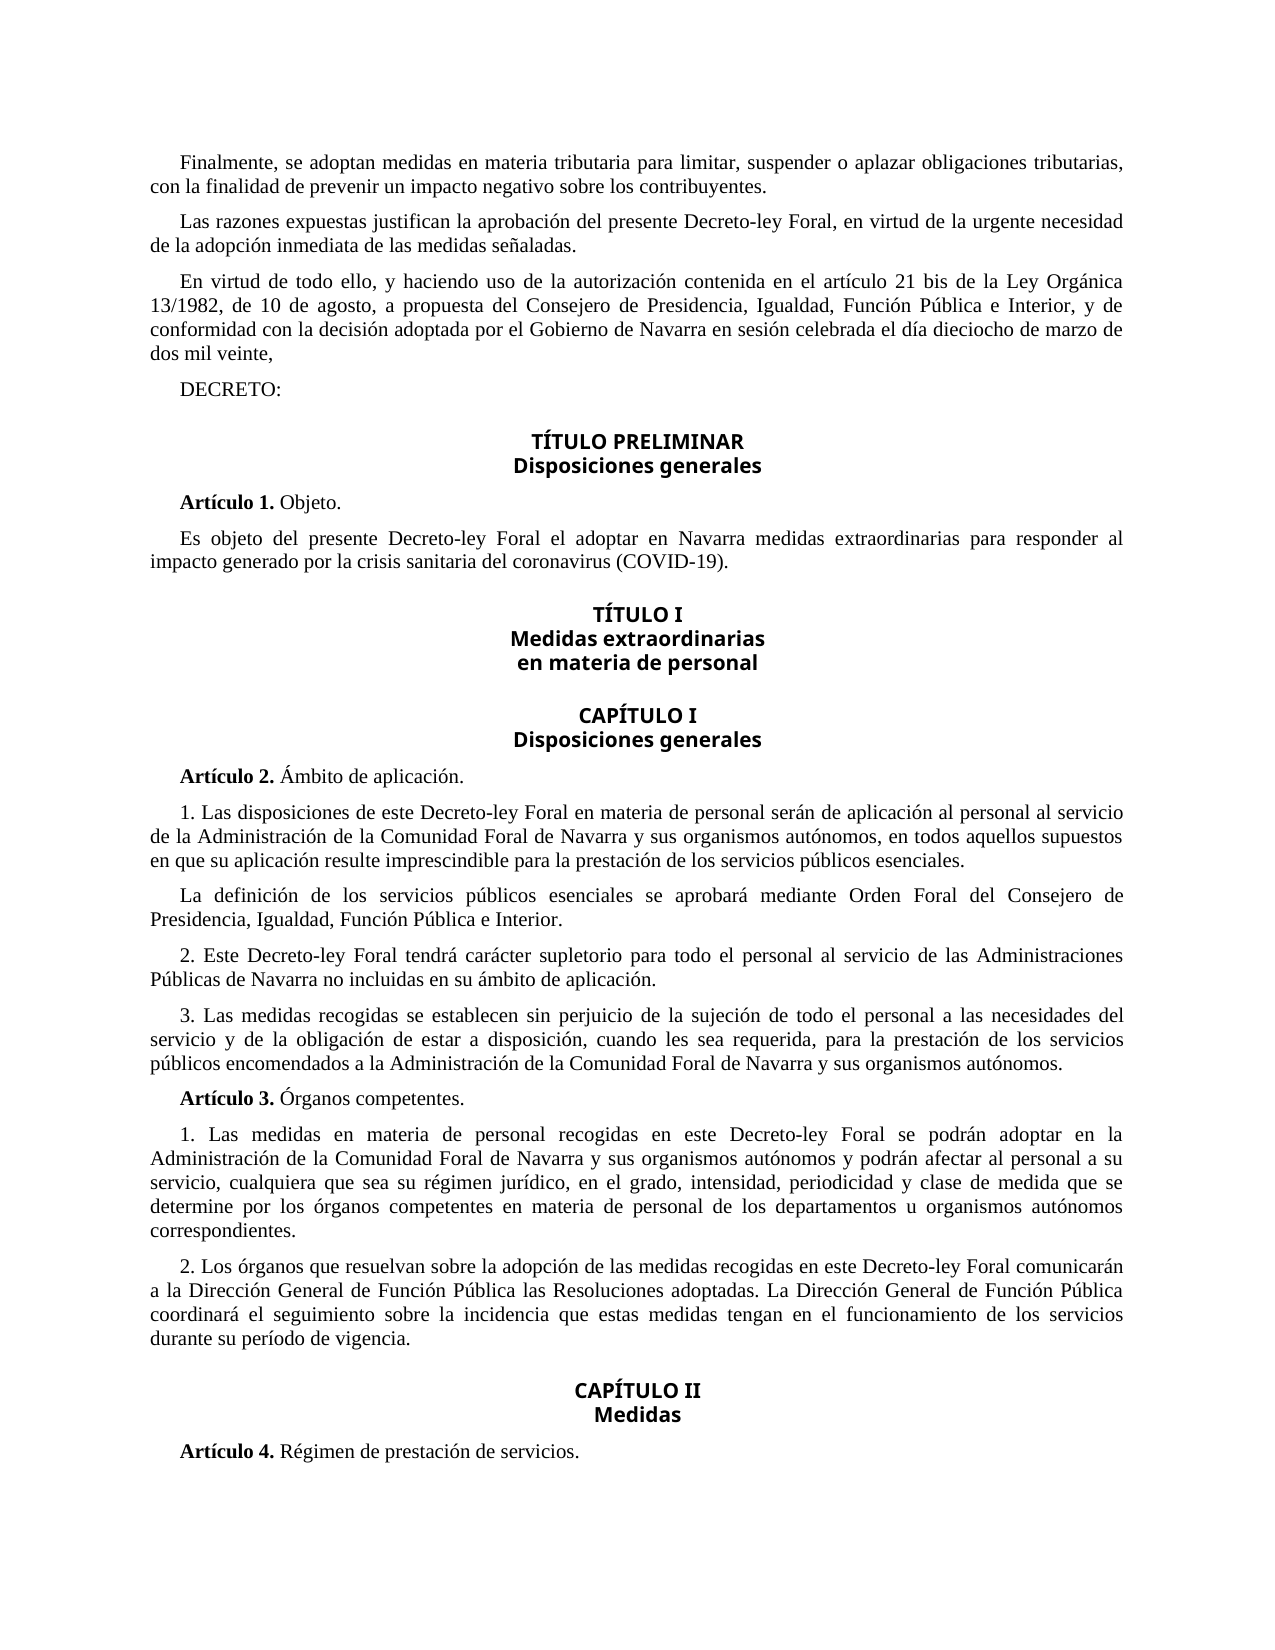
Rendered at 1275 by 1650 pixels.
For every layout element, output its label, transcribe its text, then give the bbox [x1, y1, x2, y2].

text CAPÍTULO II Medidas [150, 1379, 1125, 1427]
text 1. Las medidas en materia de personal recogidas en este Decreto-ley Foral se podrán adoptar en la Administración de la Comunidad Foral de Navarra y sus organismos autónomos y podrán afectar al personal a su servicio, cualquiera que sea su régimen jurídico, en el grado, intensidad, periodicidad y clase de medida que se determine por los órganos competentes en materia de personal de los departamentos u organismos autónomos correspondientes. [150, 1122, 1125, 1242]
text La definición de los servicios públicos esenciales se aprobará mediante Orden Foral del Consejero de Presidencia, Igualdad, Función Pública e Interior. [150, 884, 1125, 932]
text Finalmente, se adoptan medidas en materia tributaria para limitar, suspender o aplazar obligaciones tributarias, con la finalidad de prevenir un impacto negativo sobre los contribuyentes. [150, 150, 1125, 198]
text Artículo 1. Objeto. [150, 490, 1125, 514]
text CAPÍTULO I Disposiciones generales [150, 704, 1125, 752]
text DECRETO: [150, 377, 1125, 401]
text 2. Este Decreto-ley Foral tendrá carácter supletorio para todo el personal al servicio de las Administraciones Públicas de Navarra no incluidas en su ámbito de aplicación. [150, 943, 1125, 991]
text Artículo 4. Régimen de prestación de servicios. [150, 1439, 1125, 1463]
text TÍTULO I Medidas extraordinarias en materia de personal [150, 603, 1125, 675]
text Artículo 2. Ámbito de aplicación. [150, 764, 1125, 788]
text TÍTULO PRELIMINAR Disposiciones generales [150, 430, 1125, 478]
text Las razones expuestas justifican la aprobación del presente Decreto-ley Foral, en virtud de la urgente necesidad de la adopción inmediata de las medidas señaladas. [150, 210, 1125, 258]
text Es objeto del presente Decreto-ley Foral el adoptar en Navarra medidas extraordinarias para responder al impacto generado por la crisis sanitaria del coronavirus (COVID-19). [150, 526, 1125, 574]
text En virtud de todo ello, y haciendo uso de la autorización contenida en el artículo 21 bis de la Ley Orgánica 13/1982, de 10 de agosto, a propuesta del Consejero de Presidencia, Igualdad, Función Pública e Interior, y de conformidad con la decisión adoptada por el Gobierno de Navarra en sesión celebrada el día dieciocho de marzo de dos mil veinte, [150, 269, 1125, 365]
text 2. Los órganos que resuelvan sobre la adopción de las medidas recogidas en este Decreto-ley Foral comunicarán a la Dirección General de Función Pública las Resoluciones adoptadas. La Dirección General de Función Pública coordinará el seguimiento sobre la incidencia que estas medidas tengan en el funcionamiento de los servicios durante su período de vigencia. [150, 1254, 1125, 1350]
text Artículo 3. Órganos competentes. [150, 1087, 1125, 1111]
text 1. Las disposiciones de este Decreto-ley Foral en materia de personal serán de aplicación al personal al servicio de la Administración de la Comunidad Foral de Navarra y sus organismos autónomos, en todos aquellos supuestos en que su aplicación resulte imprescindible para la prestación de los servicios públicos esenciales. [150, 800, 1125, 872]
text 3. Las medidas recogidas se establecen sin perjuicio de la sujeción de todo el personal a las necesidades del servicio y de la obligación de estar a disposición, cuando les sea requerida, para la prestación de los servicios públicos encomendados a la Administración de la Comunidad Foral de Navarra y sus organismos autónomos. [150, 1003, 1125, 1075]
